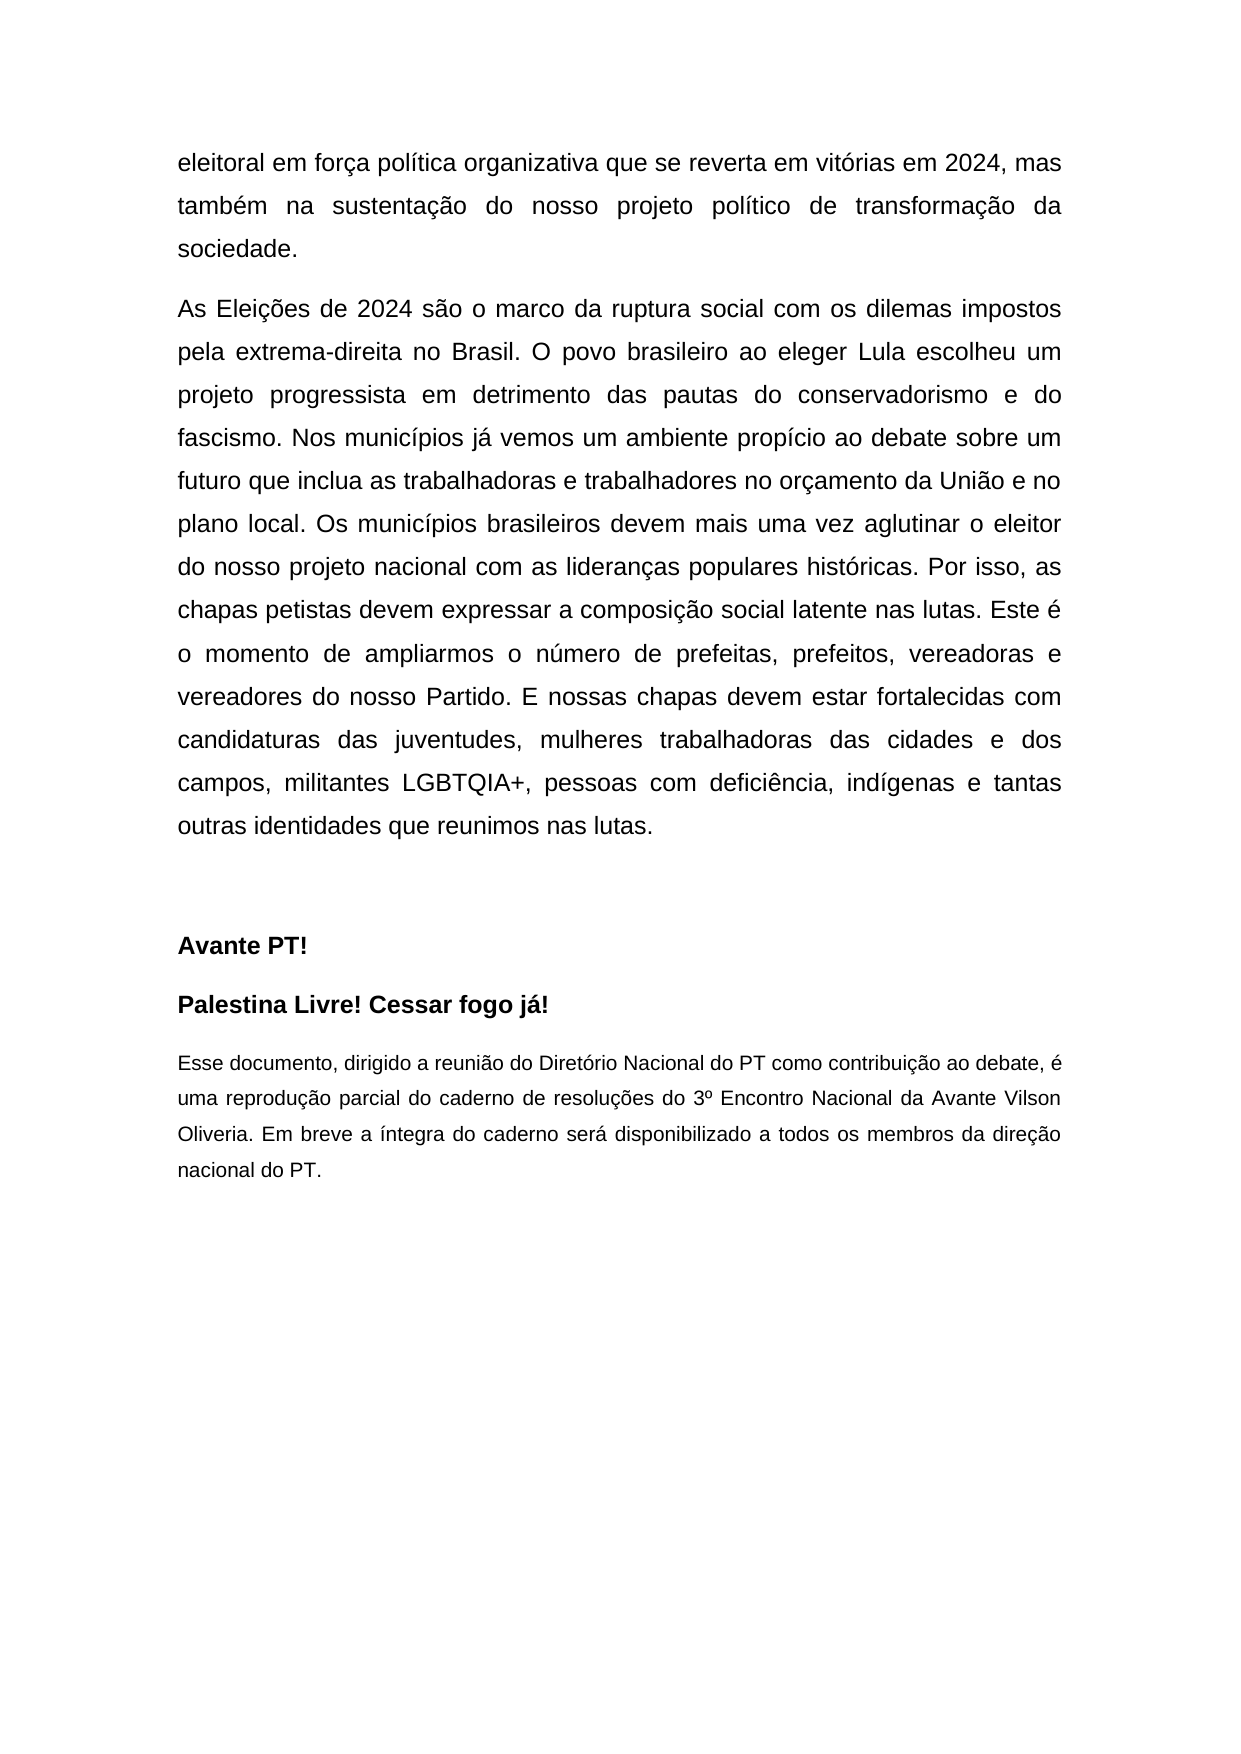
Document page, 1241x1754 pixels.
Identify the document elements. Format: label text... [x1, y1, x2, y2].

text Palestina Livre! Cessar fogo já! [177, 991, 1063, 1019]
text Avante PT! [177, 931, 1063, 959]
text As Eleições de 2024 são o marco da ruptura social com os dilemas impostos pela extrema-direita no Brasil. O povo brasileiro ao eleger Lula escolheu um projeto progressista em detrimento das pautas do conservadorismo e do fascismo. Nos municípios já vemos um ambiente propício ao debate sobre um futuro que inclua as trabalhadoras e trabalhadores no orçamento da União e no plano local. Os municípios brasileiros devem mais uma vez aglutinar o eleitor do nosso projeto nacional com as lideranças populares históricas. Por isso, as chapas petistas devem expressar a composição social latente nas lutas. Este é o momento de ampliarmos o número de prefeitas, prefeitos, vereadoras e vereadores do nosso Partido. E nossas chapas devem estar fortalecidas com candidaturas das juventudes, mulheres trabalhadoras das cidades e dos campos, militantes LGBTQIA+, pessoas com deficiência, indígenas e tantas outras identidades que reunimos nas lutas. [177, 294, 1063, 840]
text Esse documento, dirigido a reunião do Diretório Nacional do PT como contribuição ao debate, é uma reprodução parcial do caderno de resoluções do 3º Encontro Nacional da Avante Vilson Oliveria. Em breve a íntegra do caderno será disponibilizado a todos os membros da direção nacional do PT. [177, 1050, 1063, 1182]
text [177, 148, 1063, 263]
